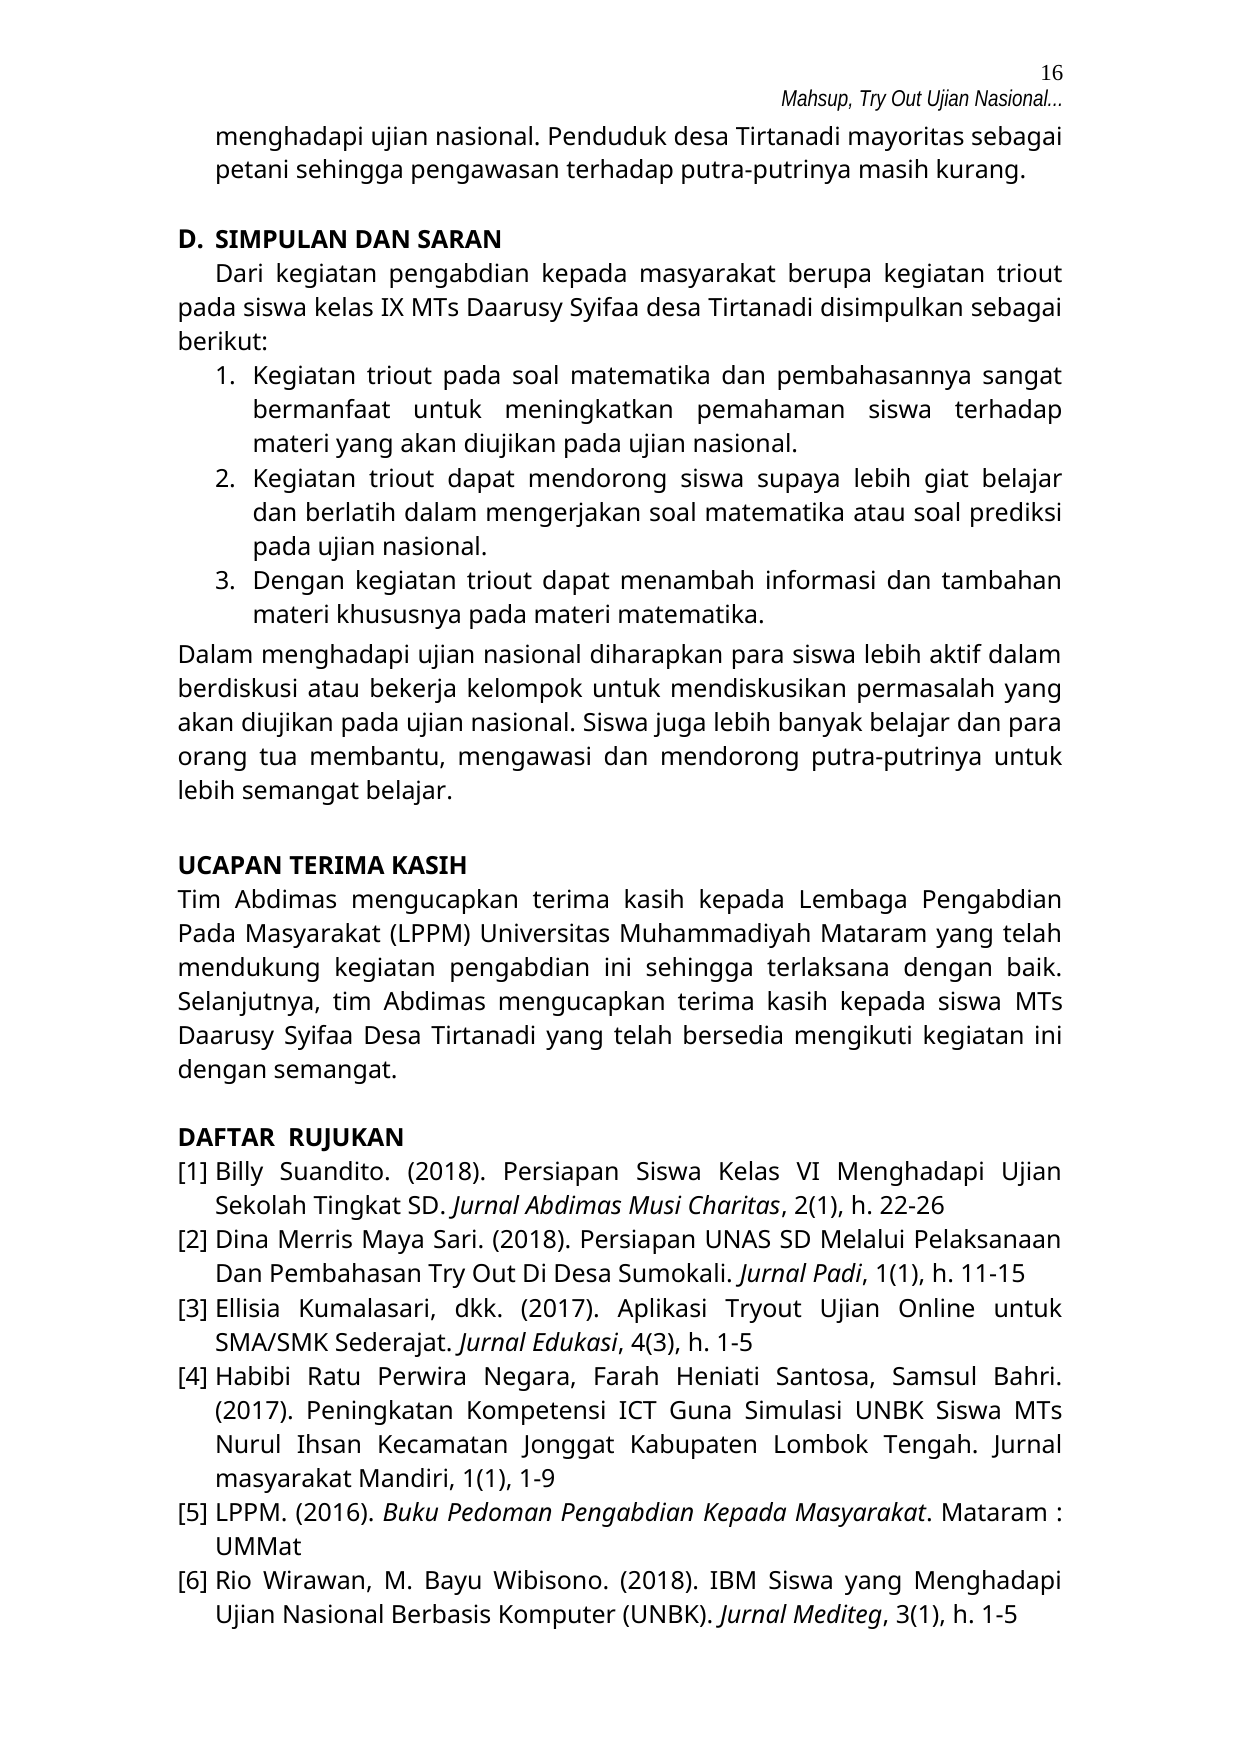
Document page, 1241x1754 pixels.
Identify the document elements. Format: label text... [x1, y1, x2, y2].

list Kegiatan triout dapat mendorong siswa supaya lebih giat belajar dan berlatih dalam mengerjakan soal matematika atau soal prediksi pada ujian nasional. [215, 460, 1063, 562]
list Rio Wirawan, M. Bayu Wibisono. (2018). IBM Siswa yang Menghadapi Ujian Nasional Berbasis Komputer (UNBK). Jurnal Mediteg, 3(1), h. 1-5 [177, 1563, 1063, 1631]
list Dina Merris Maya Sari. (2018). Persiapan UNAS SD Melalui Pelaksanaan Dan Pembahasan Try Out Di Desa Sumokali. Jurnal Padi, 1(1), h. 11-15 [177, 1222, 1063, 1290]
list Kegiatan triout pada soal matematika dan pembahasannya sangat bermanfaat untuk meningkatkan pemahaman siswa terhadap materi yang akan diujikan pada ujian nasional. [215, 358, 1063, 460]
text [215, 118, 1063, 186]
subtitle UCAPAN TERIMA KASIH [177, 847, 1063, 881]
subtitle SIMPULAN DAN SARAN [177, 220, 1063, 256]
text Dalam menghadapi ujian nasional diharapkan para siswa lebih aktif dalam berdiskusi atau bekerja kelompok untuk mendiskusikan permasalah yang akan diujikan pada ujian nasional. Siswa juga lebih banyak belajar dan para orang tua membantu, mengawasi dan mendorong putra-putrinya untuk lebih semangat belajar. [177, 637, 1063, 807]
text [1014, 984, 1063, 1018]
list LPPM. (2016). Buku Pedoman Pengabdian Kepada Masyarakat. Mataram : UMMat [177, 1494, 1063, 1563]
list Dengan kegiatan triout dapat menambah informasi dan tambahan materi khususnya pada materi matematika. [215, 562, 1063, 631]
text Dari kegiatan pengabdian kepada masyarakat berupa kegiatan triout pada siswa kelas IX MTs Daarusy Syifaa desa Tirtanadi disimpulkan sebagai berikut: [177, 256, 1063, 358]
list Habibi Ratu Perwira Negara, Farah Heniati Santosa, Samsul Bahri. (2017). Peningkatan Kompetensi ICT Guna Simulasi UNBK Siswa MTs Nurul Ihsan Kecamatan Jonggat Kabupaten Lombok Tengah. Jurnal masyarakat Mandiri, 1(1), 1-9 [177, 1358, 1063, 1494]
list Ellisia Kumalasari, dkk. (2017). Aplikasi Tryout Ujian Online untuk SMA/SMK Sederajat. Jurnal Edukasi, 4(3), h. 1-5 [177, 1290, 1063, 1358]
list Billy Suandito. (2018). Persiapan Siswa Kelas VI Menghadapi Ujian Sekolah Tingkat SD. Jurnal Abdimas Musi Charitas, 2(1), h. 22-26 [177, 1154, 1063, 1222]
text Tim Abdimas mengucapkan terima kasih kepada Lembaga Pengabdian Pada Masyarakat (LPPM) Universitas Muhammadiyah Mataram yang telah mendukung kegiatan pengabdian ini sehingga terlaksana dengan baik. Selanjutnya, tim Abdimas mengucapkan terima kasih kepada siswa MTs Daarusy Syifaa Desa Tirtanadi yang telah bersedia mengikuti kegiatan ini dengan semangat. [177, 1018, 1063, 1086]
subtitle DAFTAR RUJUKAN [177, 1120, 1063, 1154]
